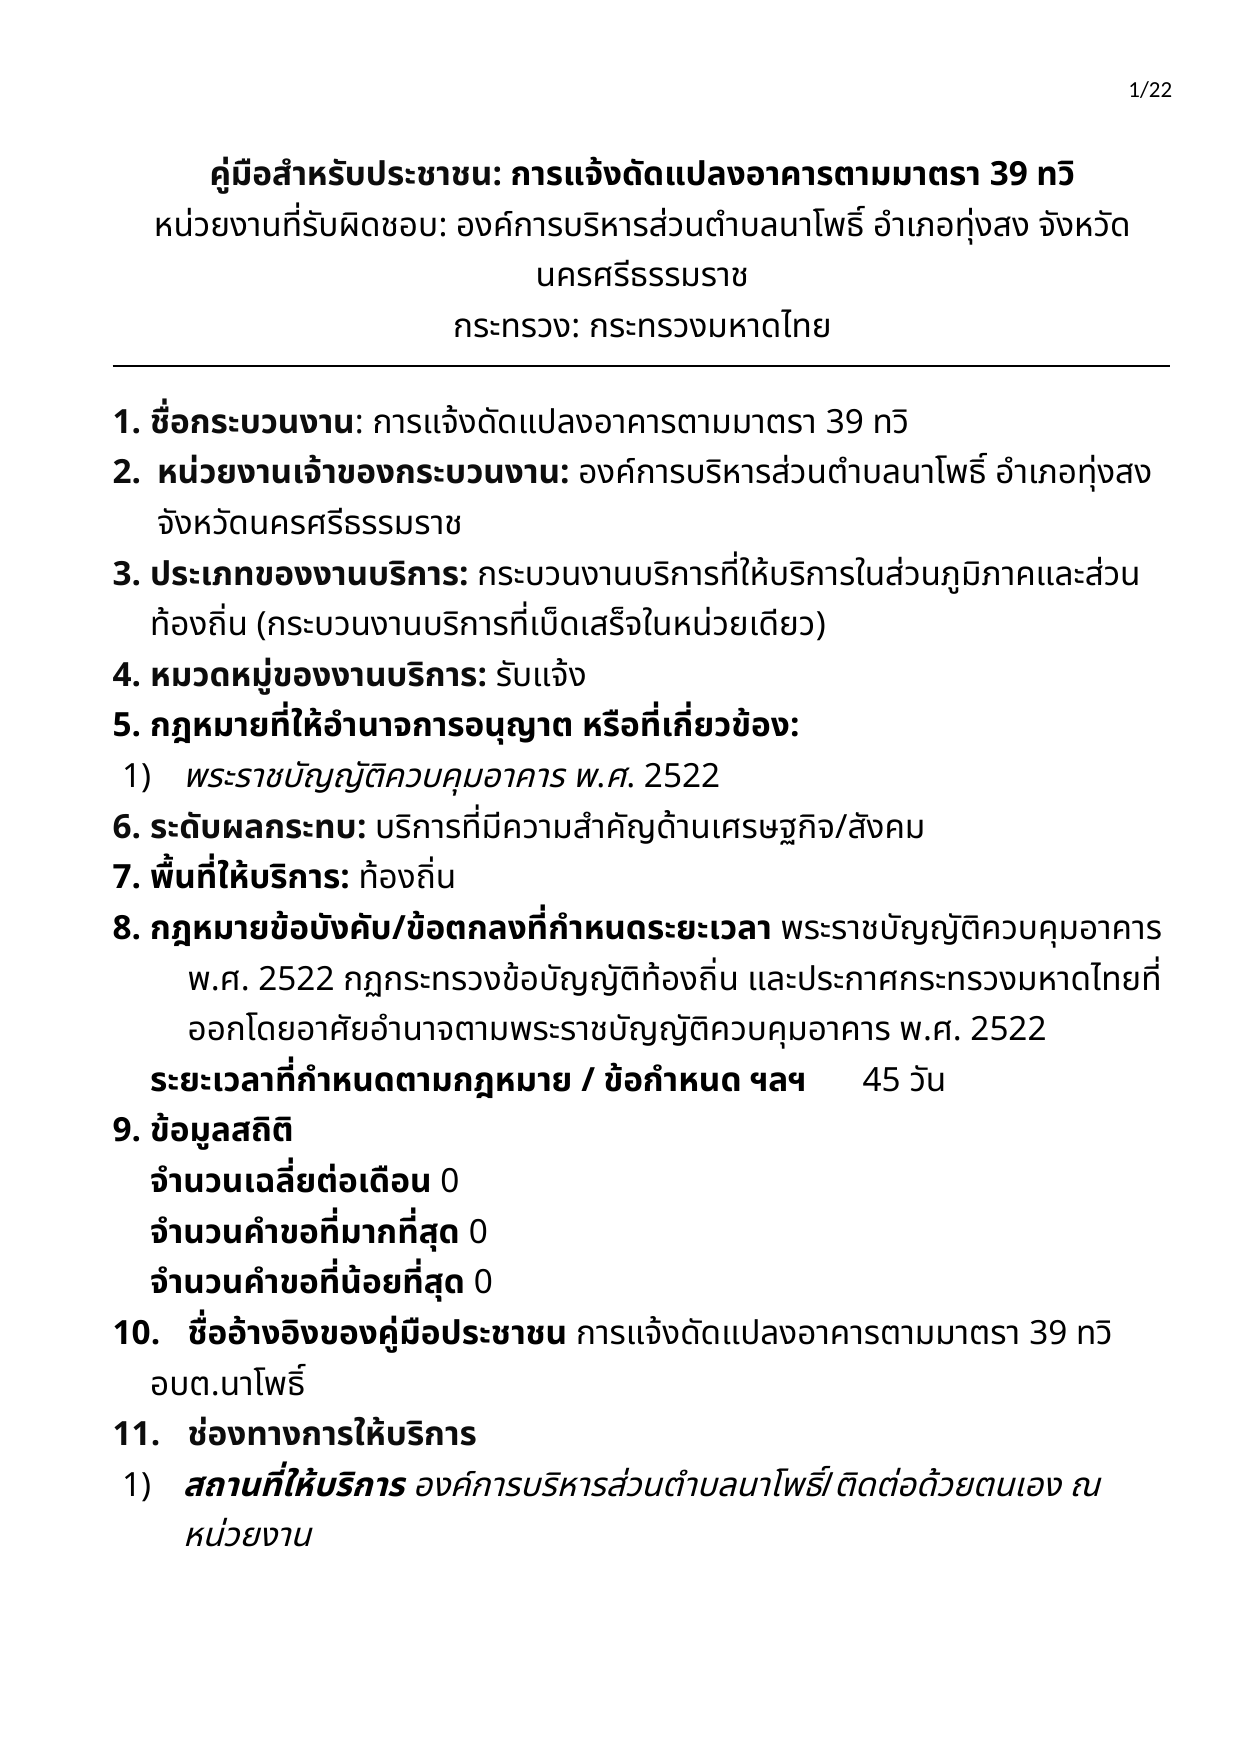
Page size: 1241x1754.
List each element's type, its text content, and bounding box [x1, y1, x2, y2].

list ชื่อกระบวนงาน: การแจ้งดัดแปลงอาคารตามมาตรา 39 ทวิ [112, 398, 1172, 448]
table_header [171, 1461, 1176, 1562]
list หมวดหมู่ของงานบริการ: รับแจ้ง [112, 651, 1172, 701]
list ชื่ออ้างอิงของคู่มือประชาชน การแจ้งดัดแปลงอาคารตามมาตรา 39 ทวิ อบต.นาโพธิ์ [112, 1309, 1172, 1410]
text จำนวนเฉลี่ยต่อเดือน 0 [112, 1157, 1172, 1207]
text จำนวนคำขอที่มากที่สุด 0 [112, 1207, 1172, 1258]
list ข้อมูลสถิติ [112, 1106, 1172, 1157]
text คู่มือสำหรับประชาชน: การแจ้งดัดแปลงอาคารตามมาตรา 39 ทวิ [112, 150, 1172, 201]
list ประเภทของงานบริการ: กระบวนงานบริการที่ให้บริการในส่วนภูมิภาคและส่วนท้องถิ่น (กระบวนงานบริการที่เบ็ดเสร็จในหน่วยเดียว) [112, 549, 1172, 651]
list กฎหมายข้อบังคับ/ข้อตกลงที่กำหนดระยะเวลา พระราชบัญญัติควบคุมอาคาร พ.ศ. 2522 กฏกระทรวงข้อบัญญัติท้องถิ่น และประกาศกระทรวงมหาดไทยที่ออกโดยอาศัยอำนาจตามพระราชบัญญัติควบคุมอาคาร พ.ศ. 2522 [112, 904, 1172, 1056]
list หน่วยงานเจ้าของกระบวนงาน: องค์การบริหารส่วนตำบลนาโพธิ์ อำเภอทุ่งสง จังหวัดนครศรีธรรมราช [112, 448, 1172, 549]
table_header 1) [101, 752, 171, 802]
list ระดับผลกระทบ: บริการที่มีความสำคัญด้านเศรษฐกิจ/สังคม [112, 802, 1172, 853]
list กฎหมายที่ให้อำนาจการอนุญาต หรือที่เกี่ยวข้อง: [112, 701, 1172, 752]
list พื้นที่ให้บริการ: ท้องถิ่น [112, 853, 1172, 904]
table_header 1) [101, 1461, 171, 1562]
text จำนวนคำขอที่น้อยที่สุด 0 [112, 1258, 1172, 1309]
list ช่องทางการให้บริการ [112, 1410, 1172, 1461]
text ระยะเวลาที่กำหนดตามกฎหมาย / ข้อกำหนด ฯลฯ 45 วัน [150, 1056, 1172, 1106]
text กระทรวง: กระทรวงมหาดไทย [112, 302, 1172, 352]
table_header พระราชบัญญัติควบคุมอาคาร พ.ศ. 2522 [171, 752, 1176, 802]
text หน่วยงานที่รับผิดชอบ: องค์การบริหารส่วนตำบลนาโพธิ์ อำเภอทุ่งสง จังหวัดนครศรีธรรมราช [112, 201, 1172, 302]
